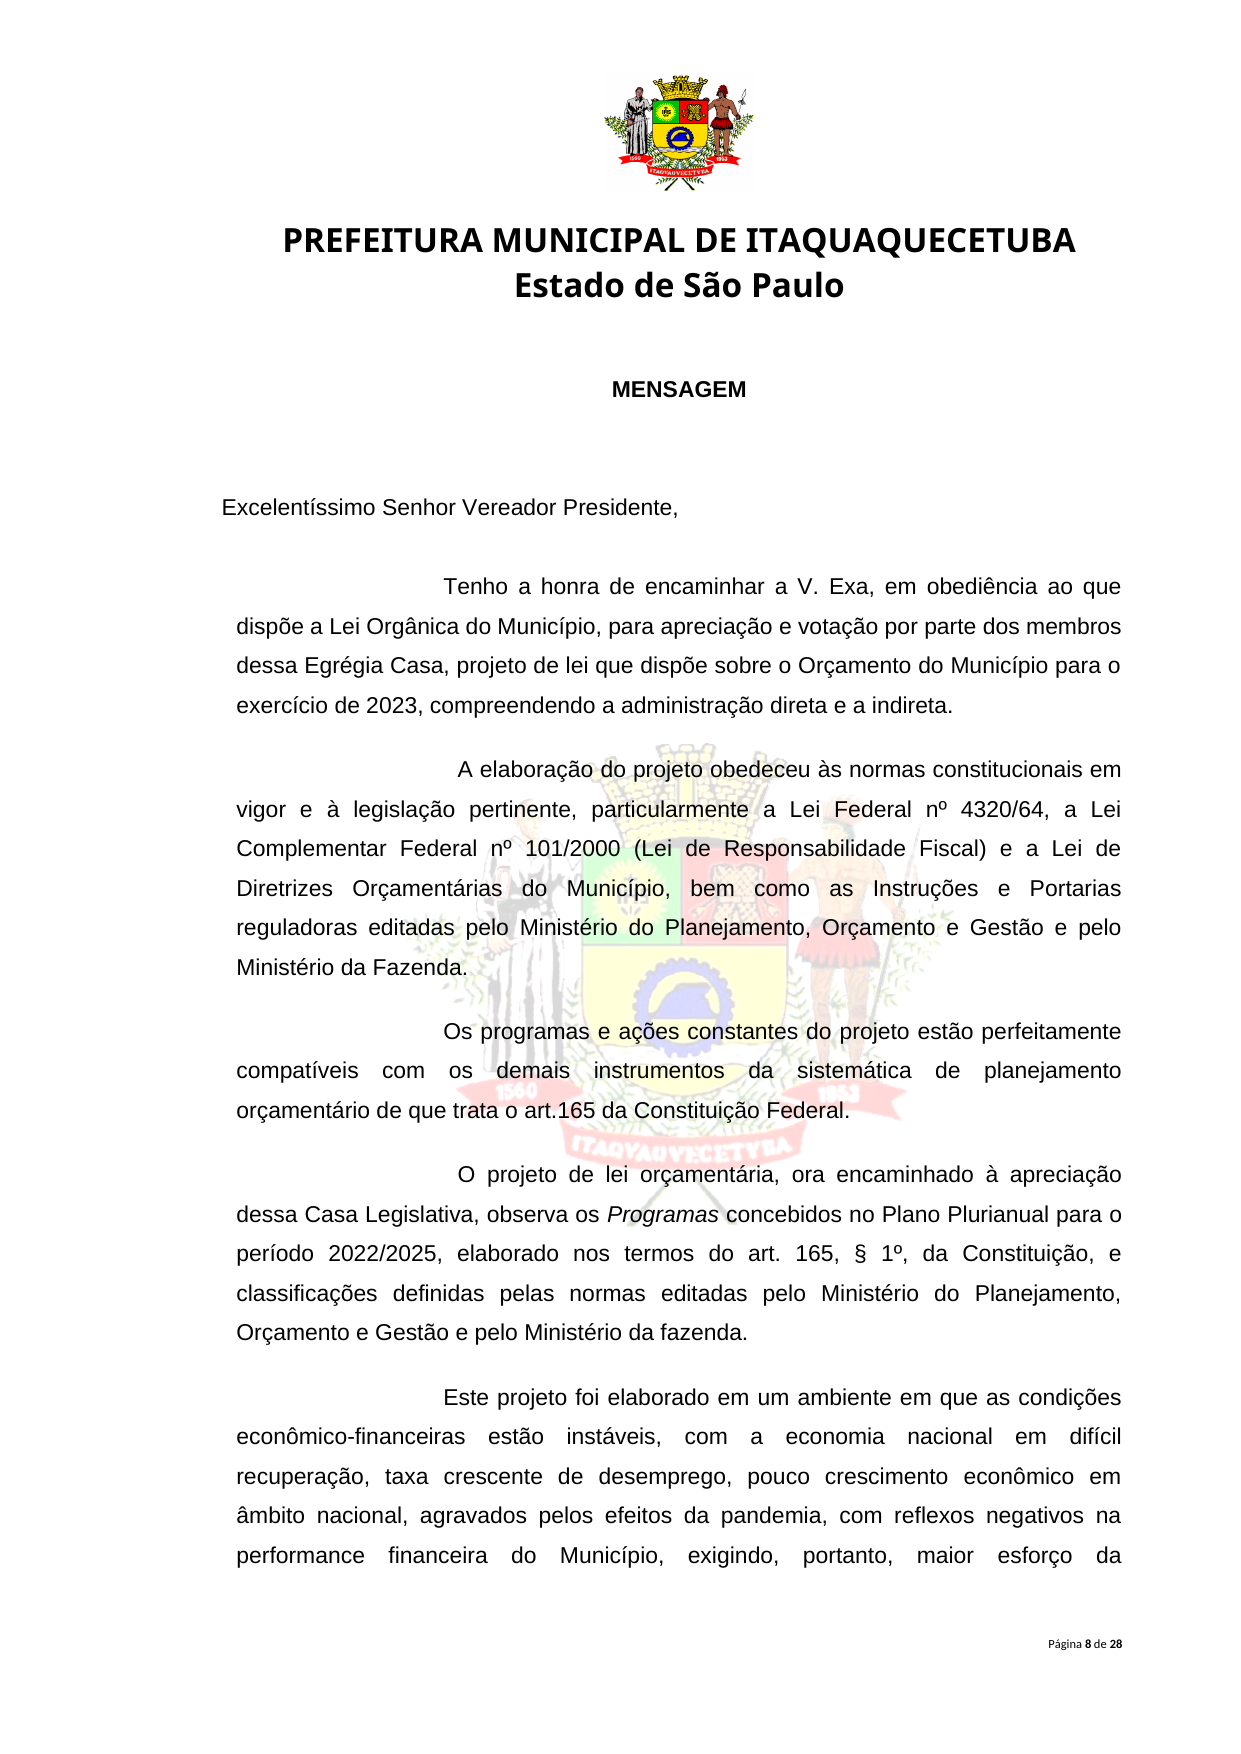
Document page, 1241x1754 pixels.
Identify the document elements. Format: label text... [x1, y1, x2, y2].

text A elaboração do projeto obedeceu às normas constitucionais em vigor e à legislação pertinente, particularmente a Lei Federal nº 4320/64, a Lei Complementar Federal nº 101/2000 (Lei de Responsabilidade Fiscal) e a Lei de Diretrizes Orçamentárias do Município, bem como as Instruções e Portarias reguladoras editadas pelo Ministério do Planejamento, Orçamento e Gestão e pelo Ministério da Fazenda. [236, 756, 1122, 980]
text Excelentíssimo Senhor Vereador Presidente, [221, 494, 1122, 521]
picture [603, 73, 755, 193]
text O projeto de lei orçamentária, ora encaminhado à apreciação dessa Casa Legislativa, observa os Programas concebidos no Plano Plurianual para o período 2022/2025, elaborado nos termos do art. 165, § 1º, da Constituição, e classificações definidas pelas normas editadas pelo Ministério do Planejamento, Orçamento e Gestão e pelo Ministério da fazenda. [236, 1161, 1122, 1346]
text Tenho a honra de encaminhar a V. Exa, em obediência ao que dispõe a Lei Orgânica do Município, para apreciação e votação por parte dos membros dessa Egrégia Casa, projeto de lei que dispõe sobre o Orçamento do Município para o exercício de 2023, compreendendo a administração direta e a indireta. [236, 573, 1122, 718]
text MENSAGEM [236, 376, 1122, 402]
text Os programas e ações constantes do projeto estão perfeitamente compatíveis com os demais instrumentos da sistemática de planejamento orçamentário de que trata o art.165 da Constituição Federal. [236, 1018, 1122, 1123]
